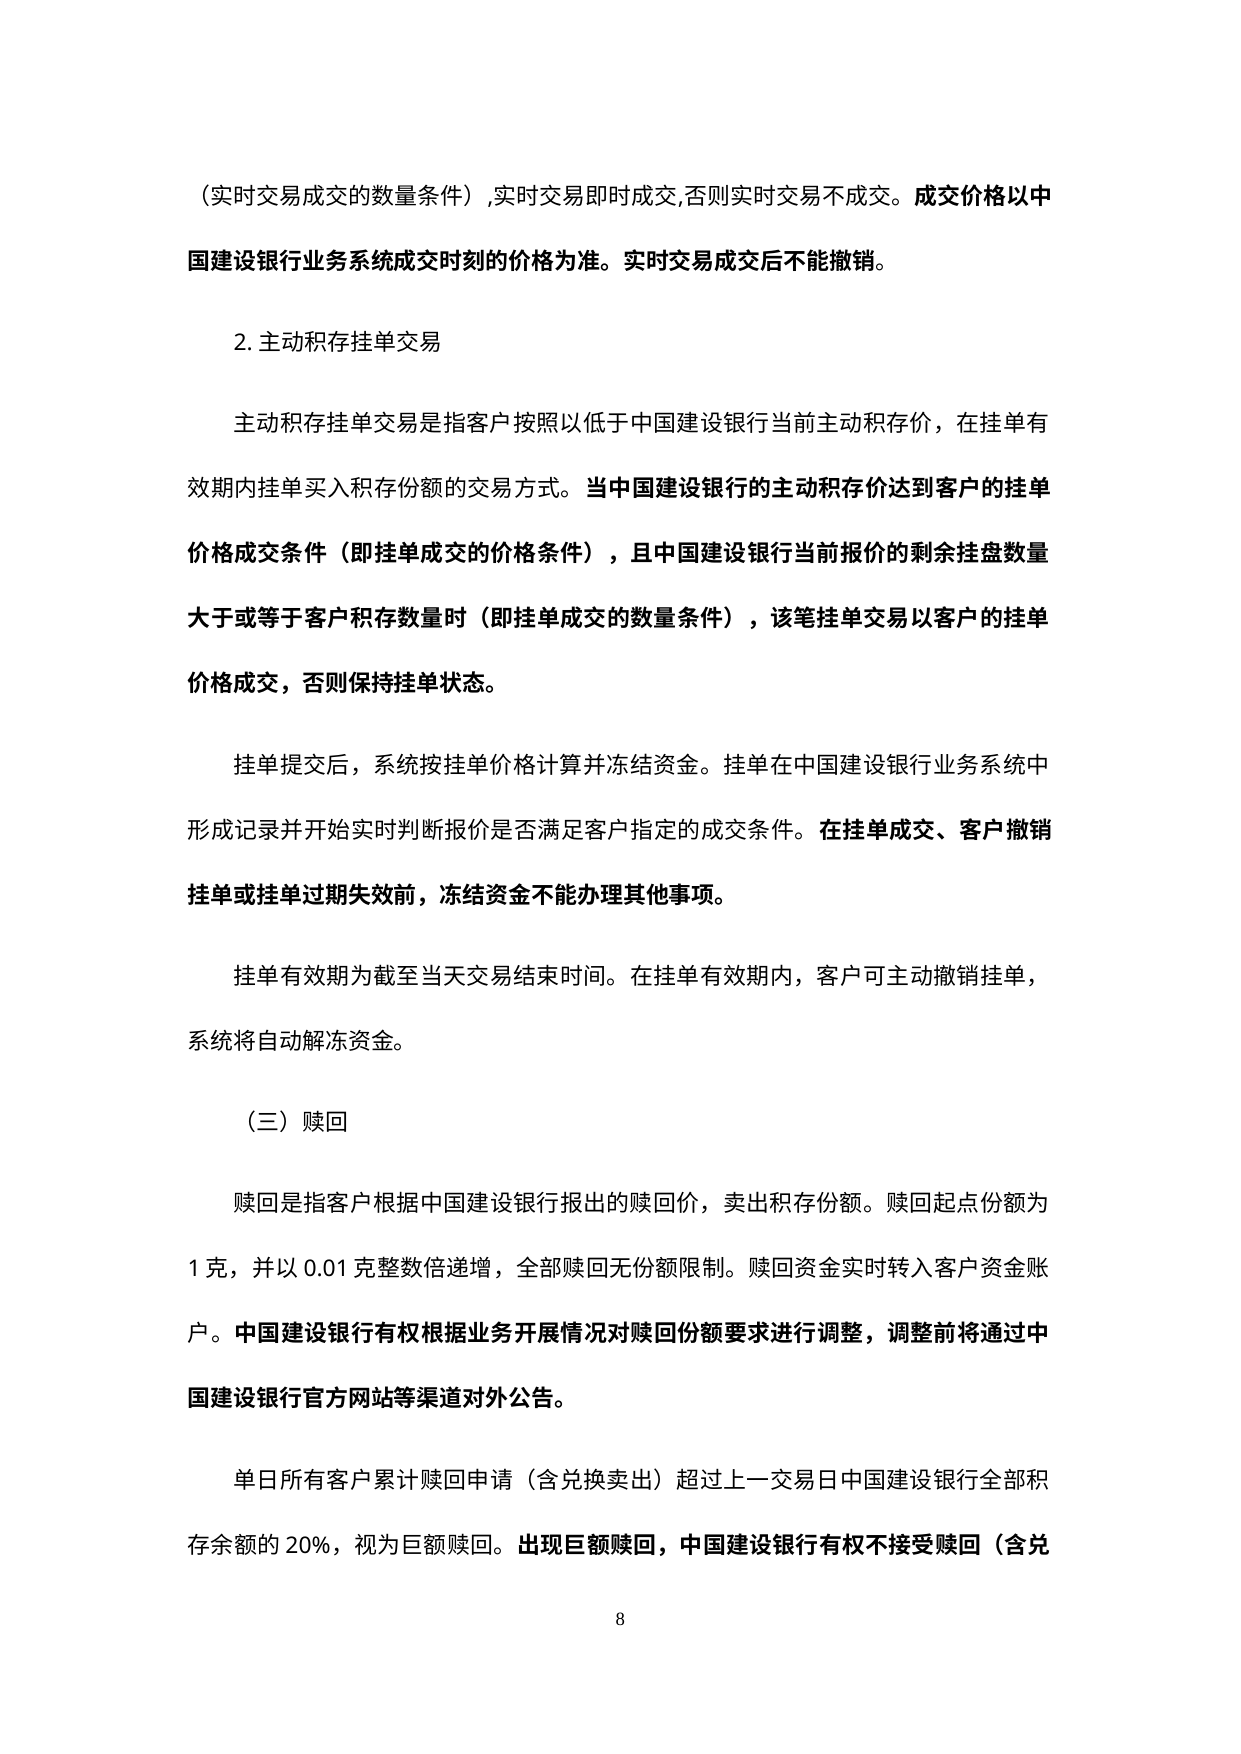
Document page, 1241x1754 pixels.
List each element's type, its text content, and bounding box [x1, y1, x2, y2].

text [187, 162, 1053, 292]
text 主动积存挂单交易是指客户按照以低于中国建设银行当前主动积存价，在挂单有效期内挂单买入积存份额的交易方式。当中国建设银行的主动积存价达到客户的挂单价格成交条件（即挂单成交的价格条件），且中国建设银行当前报价的剩余挂盘数量大于或等于客户积存数量时（即挂单成交的数量条件），该笔挂单交易以客户的挂单价格成交，否则保持挂单状态。 [187, 389, 1053, 714]
text 赎回是指客户根据中国建设银行报出的赎回价，卖出积存份额。赎回起点份额为1克，并以0.01克整数倍递增，全部赎回无份额限制。赎回资金实时转入客户资金账户。中国建设银行有权根据业务开展情况对赎回份额要求进行调整，调整前将通过中国建设银行官方网站等渠道对外公告。 [187, 1169, 1053, 1429]
text 2. 主动积存挂单交易 [187, 308, 1053, 373]
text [187, 1446, 1053, 1576]
text 挂单有效期为截至当天交易结束时间。在挂单有效期内，客户可主动撤销挂单，系统将自动解冻资金。 [187, 942, 1053, 1072]
text （三）赎回 [187, 1088, 1053, 1153]
text 挂单提交后，系统按挂单价格计算并冻结资金。挂单在中国建设银行业务系统中形成记录并开始实时判断报价是否满足客户指定的成交条件。在挂单成交、客户撤销挂单或挂单过期失效前，冻结资金不能办理其他事项。 [187, 731, 1053, 926]
